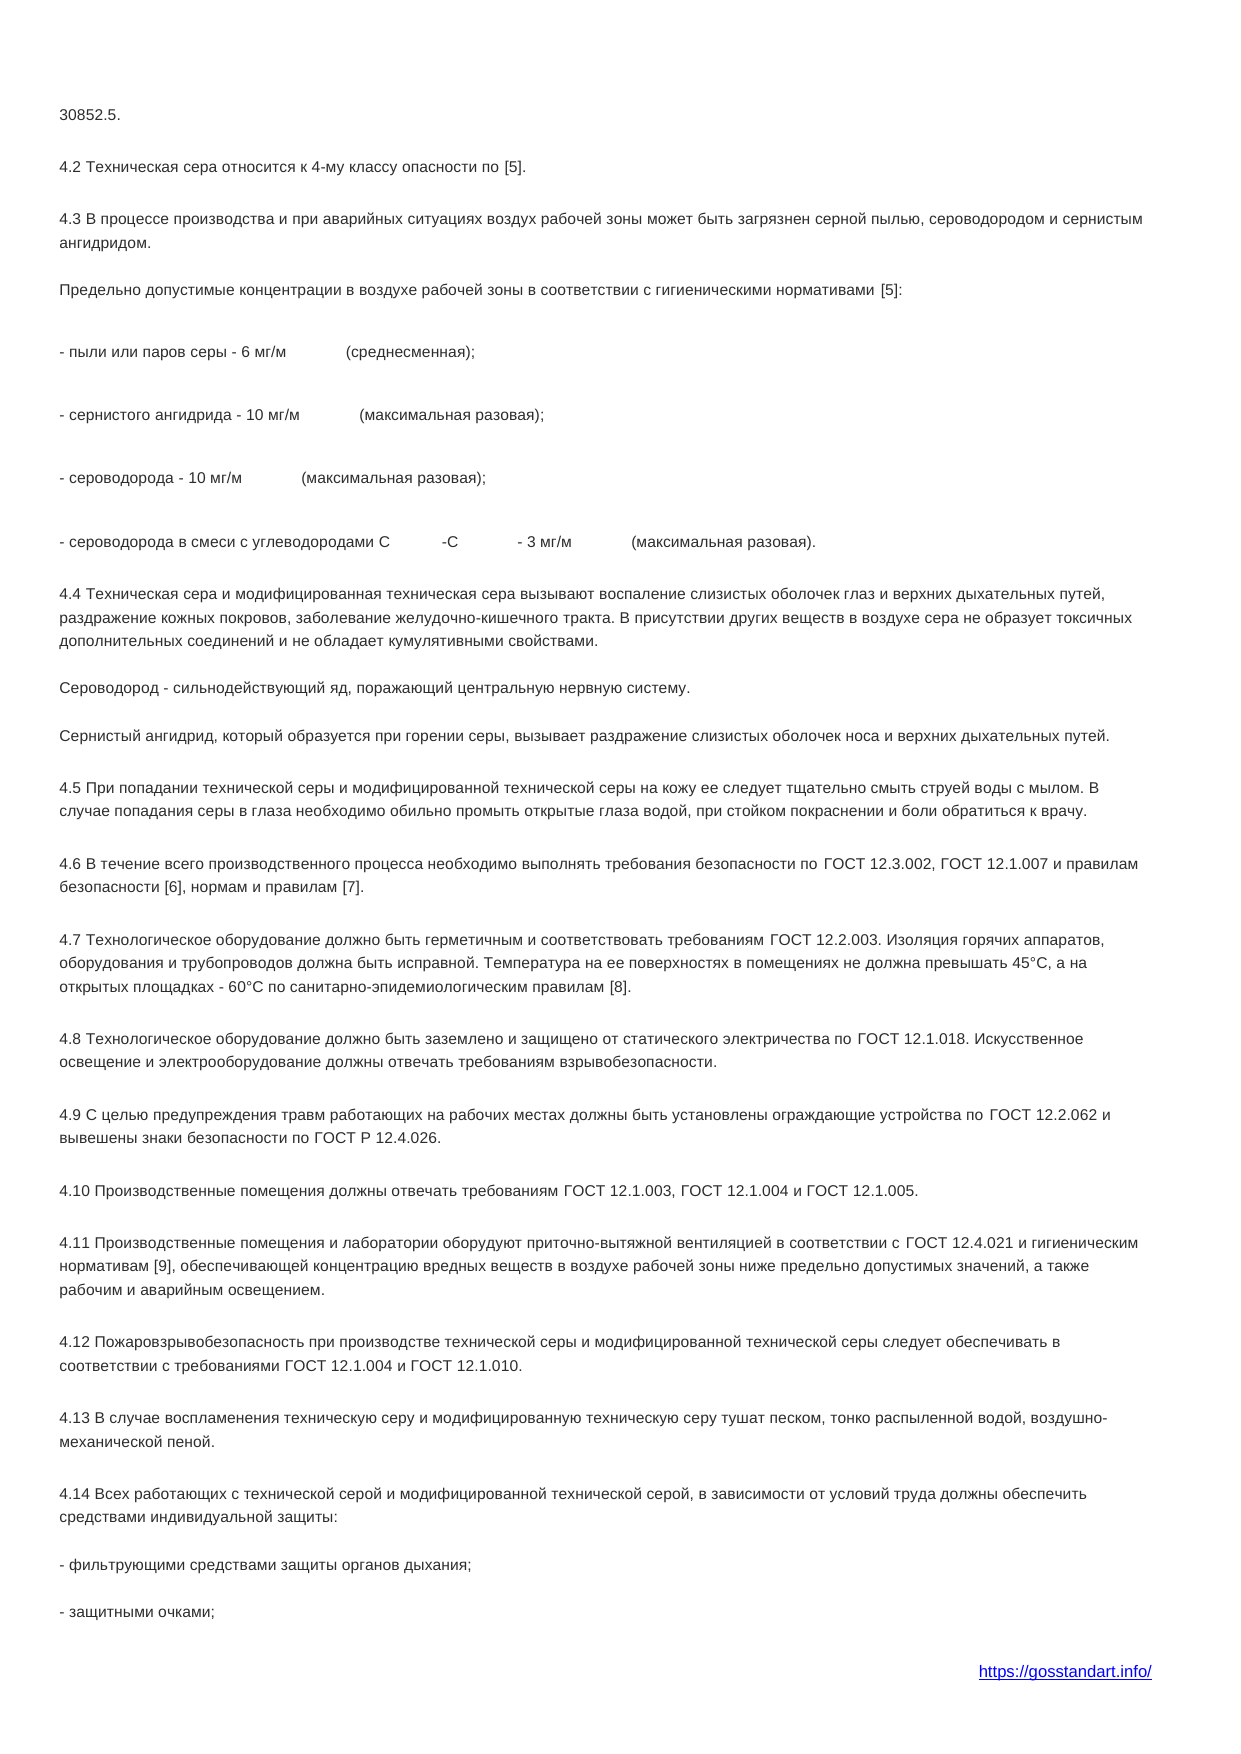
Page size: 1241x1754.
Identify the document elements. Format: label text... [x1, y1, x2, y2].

text 4.9 С целью предупреждения травм работающих на рабочих местах должны быть установлены ограждающие устройства по ГОСТ 12.2.062 и вывешены знаки безопасности по ГОСТ Р 12.4.026. [59, 1100, 1152, 1176]
text 4.4 Техническая сера и модифицированная техническая сера вызывают воспаление слизистых оболочек глаз и верхних дыхательных путей, раздражение кожных покровов, заболевание желудочно-кишечного тракта. В присутствии других веществ в воздухе сера не образует токсичных дополнительных соединений и не обладает кумулятивными свойствами. Сероводород - сильнодействующий яд, поражающий центральную нервную систему. Сернистый ангидрид, который образуется при горении серы, вызывает раздражение слизистых оболочек носа и верхних дыхательных путей. [59, 579, 1152, 773]
text 4.7 Технологическое оборудование должно быть герметичным и соответствовать требованиям ГОСТ 12.2.003. Изоляция горячих аппаратов, оборудования и трубопроводов должна быть исправной. Температура на ее поверхностях в помещениях не должна превышать 45°С, а на открытых площадках - 60°С по санитарно-эпидемиологическим правилам [8]. [59, 925, 1152, 1024]
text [59, 100, 1152, 152]
text 4.6 В течение всего производственного процесса необходимо выполнять требования безопасности по ГОСТ 12.3.002, ГОСТ 12.1.007 и правилам безопасности [6], нормам и правилам [7]. [59, 849, 1152, 925]
text 4.11 Производственные помещения и лаборатории оборудуют приточно-вытяжной вентиляцией в соответствии с ГОСТ 12.4.021 и гигиеническим нормативам [9], обеспечивающей концентрацию вредных веществ в воздухе рабочей зоны ниже предельно допустимых значений, а также рабочим и аварийным освещением. [59, 1228, 1152, 1327]
text 4.8 Технологическое оборудование должно быть заземлено и защищено от статического электричества по ГОСТ 12.1.018. Искусственное освещение и электрооборудование должны отвечать требованиям взрывобезопасности. [59, 1024, 1152, 1100]
text 4.5 При попадании технической серы и модифицированной технической серы на кожу ее следует тщательно смыть струей воды с мылом. В случае попадания серы в глаза необходимо обильно промыть открытые глаза водой, при стойком покраснении и боли обратиться к врачу. [59, 773, 1152, 849]
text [59, 1479, 1152, 1620]
text 4.10 Производственные помещения должны отвечать требованиям ГОСТ 12.1.003, ГОСТ 12.1.004 и ГОСТ 12.1.005. [59, 1176, 1152, 1228]
text 4.12 Пожаровзрывобезопасность при производстве технической серы и модифицированной технической серы следует обеспечивать в соответствии с требованиями ГОСТ 12.1.004 и ГОСТ 12.1.010. [59, 1327, 1152, 1403]
text 4.13 В случае воспламенения техническую серу и модифицированную техническую серу тушат песком, тонко распыленной водой, воздушно-механической пеной. [59, 1403, 1152, 1479]
text 4.2 Техническая сера относится к 4-му классу опасности по [5]. [59, 152, 1152, 204]
text 4.3 В процессе производства и при аварийных ситуациях воздух рабочей зоны может быть загрязнен серной пылью, сероводородом и сернистым ангидридом. Предельно допустимые концентрации в воздухе рабочей зоны в соответствии с гигиеническими нормативами [5]: - пыли или паров серы - 6 мг/м (среднесменная); - сернистого ангидрида - 10 мг/м (максимальная разовая); - сероводорода - 10 мг/м (максимальная разовая); - сероводорода в смеси с углеводородами C-C - 3 мг/м (максимальная разовая). [59, 204, 1152, 579]
